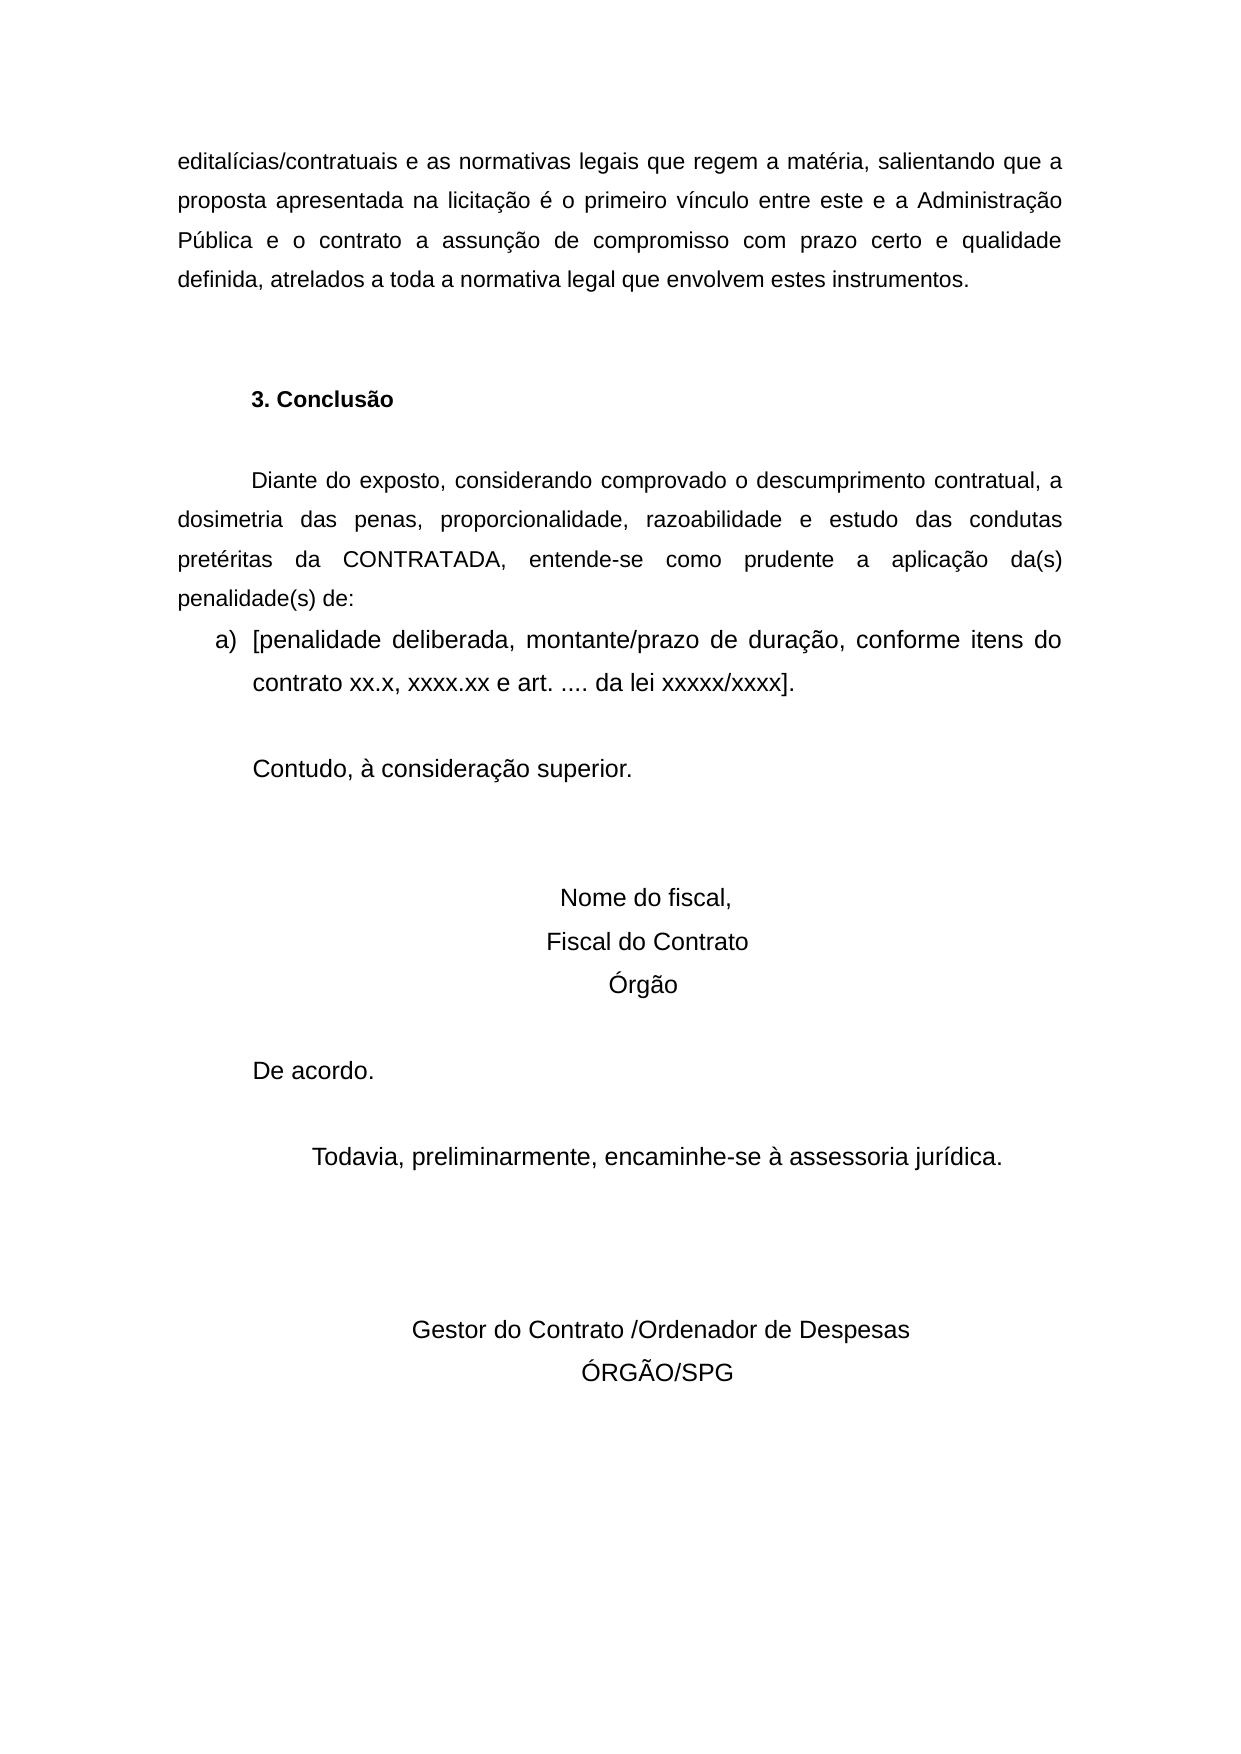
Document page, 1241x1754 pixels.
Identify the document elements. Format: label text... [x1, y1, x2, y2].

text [177, 148, 1063, 292]
text 3. Conclusão [177, 386, 1063, 412]
list Órgão [252, 970, 1063, 998]
list Fiscal do Contrato [252, 927, 1063, 955]
text Diante do exposto, considerando comprovado o descumprimento contratual, a dosimetria das penas, proporcionalidade, razoabilidade e estudo das condutas pretéritas da CONTRATADA, entende-se como prudente a aplicação da(s) penalidade(s) de: [177, 467, 1063, 612]
list Gestor do Contrato /Ordenador de Despesas [252, 1315, 1063, 1343]
list De acordo. [252, 1056, 1063, 1085]
list [penalidade deliberada, montante/prazo de duração, conforme itens do contrato xx.x, xxxx.xx e art. .... da lei xxxxx/xxxx]. [215, 625, 1063, 697]
list Contudo, à consideração superior. [252, 754, 1063, 783]
list ÓRGÃO/SPG [252, 1358, 1063, 1387]
list Todavia, preliminarmente, encaminhe-se à assessoria jurídica. [252, 1142, 1063, 1171]
list Nome do fiscal, [252, 883, 1063, 912]
